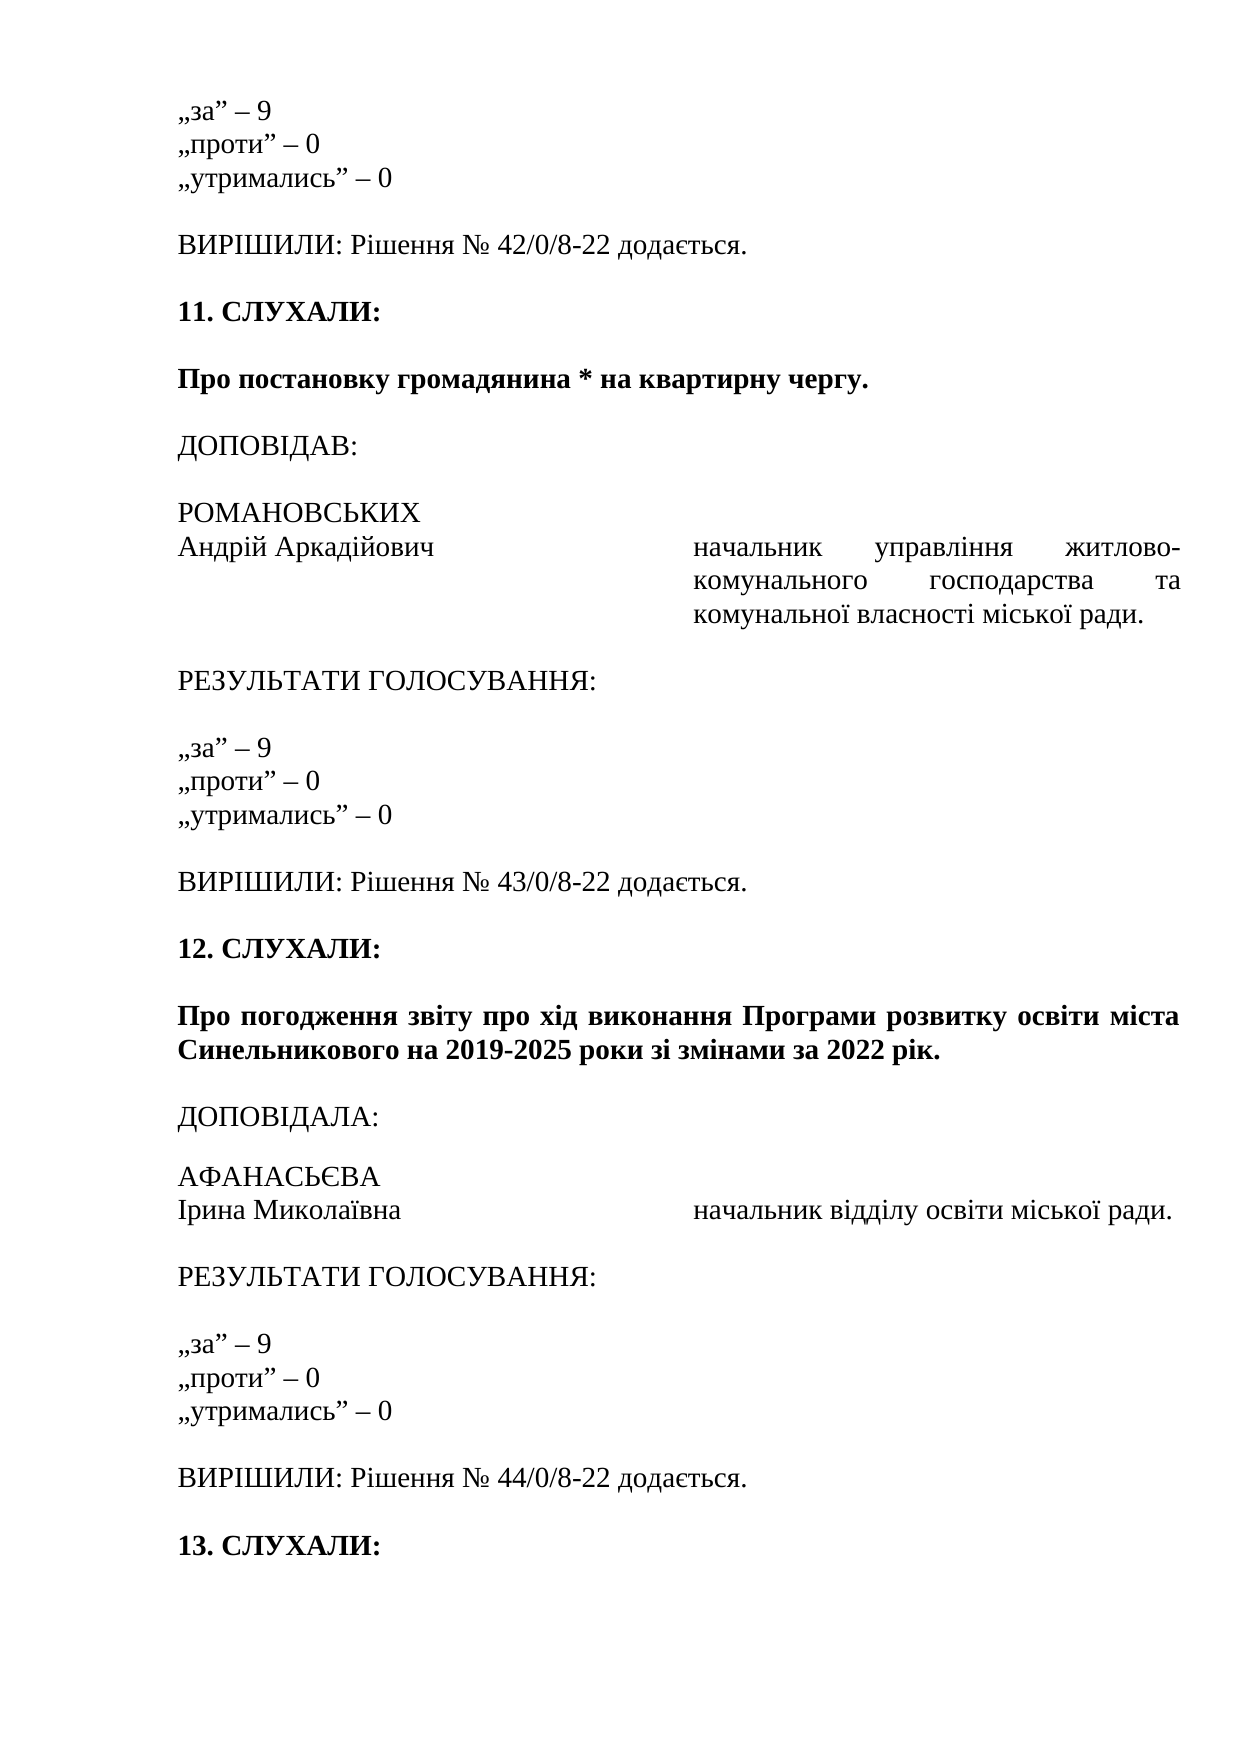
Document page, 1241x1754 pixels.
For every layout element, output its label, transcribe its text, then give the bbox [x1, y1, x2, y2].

text 11. СЛУХАЛИ: [177, 294, 1181, 327]
text Ірина Миколаївна начальник відділу освіти міської ради. [177, 1192, 1181, 1226]
text „проти” – 0 [177, 1360, 1181, 1393]
text РЕЗУЛЬТАТИ ГОЛОСУВАННЯ: [177, 663, 1181, 696]
text 13. СЛУХАЛИ: [177, 1528, 1181, 1561]
text ВИРІШИЛИ: Рішення № 43/0/8-22 додається. [177, 864, 1181, 898]
text „за” – 9 [177, 1326, 1181, 1360]
text „за” – 9 [177, 93, 1181, 126]
text ВИРІШИЛИ: Рішення № 44/0/8-22 додається. [177, 1461, 1181, 1494]
text Андрій Аркадійович начальник управління житлово-комунального господарства та комунальної власності міської ради. [177, 529, 1181, 629]
text „проти” – 0 [177, 763, 1181, 797]
text Про погодження звіту про хід виконання Програми розвитку освіти міста Синельникового на 2019-2025 роки зі змінами за 2022 рік. [177, 998, 1181, 1065]
text РЕЗУЛЬТАТИ ГОЛОСУВАННЯ: [177, 1259, 1181, 1293]
text ДОПОВІДАВ: [177, 428, 1181, 462]
text АФАНАСЬЄВА [177, 1159, 1181, 1192]
text РОМАНОВСЬКИХ [177, 495, 1181, 529]
text ДОПОВІДАЛА: [177, 1099, 1181, 1132]
text Про постановку громадянина * на квартирну чергу. [177, 361, 1181, 394]
text „утримались” – 0 [177, 797, 1181, 831]
text „проти” – 0 [177, 126, 1181, 160]
text „утримались” – 0 [177, 1393, 1181, 1427]
text 12. СЛУХАЛИ: [177, 931, 1181, 965]
text ВИРІШИЛИ: Рішення № 42/0/8-22 додається. [177, 227, 1181, 260]
text „утримались” – 0 [177, 160, 1181, 193]
text „за” – 9 [177, 730, 1181, 763]
